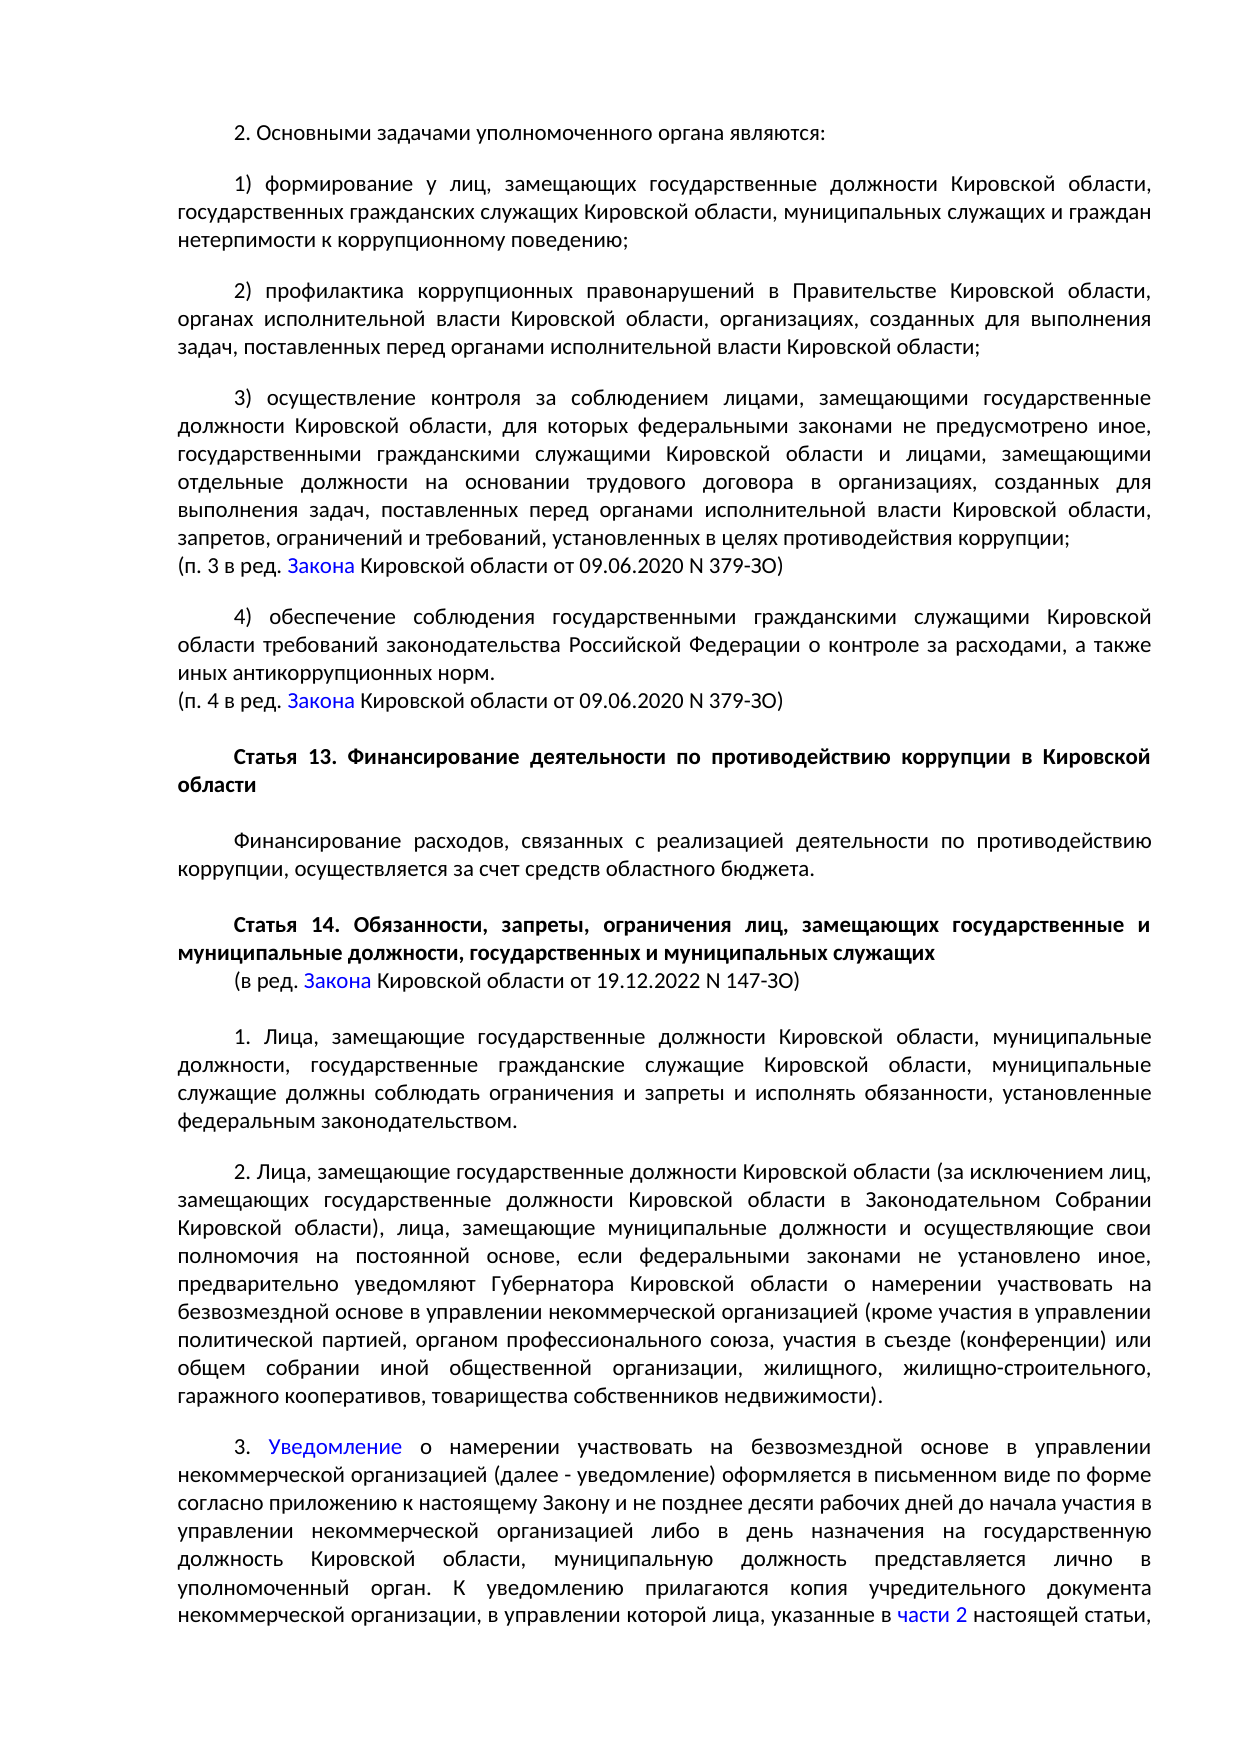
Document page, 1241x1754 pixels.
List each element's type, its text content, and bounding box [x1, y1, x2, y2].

text (п. 3 в ред. Закона Кировской области от 09.06.2020 N 379-ЗО) [177, 551, 1152, 579]
text 1. Лица, замещающие государственные должности Кировской области, муниципальные должности, государственные гражданские служащие Кировской области, муниципальные служащие должны соблюдать ограничения и запреты и исполнять обязанности, установленные федеральным законодательством. [177, 1022, 1152, 1134]
text 3) осуществление контроля за соблюдением лицами, замещающими государственные должности Кировской области, для которых федеральными законами не предусмотрено иное, государственными гражданскими служащими Кировской области и лицами, замещающими отдельные должности на основании трудового договора в организациях, созданных для выполнения задач, поставленных перед органами исполнительной власти Кировской области, запретов, ограничений и требований, установленных в целях противодействия коррупции; [177, 383, 1152, 551]
title Статья 14. Обязанности, запреты, ограничения лиц, замещающих государственные и муниципальные должности, государственных и муниципальных служащих [177, 910, 1152, 966]
text (в ред. Закона Кировской области от 19.12.2022 N 147-ЗО) [177, 966, 1152, 994]
text Финансирование расходов, связанных с реализацией деятельности по противодействию коррупции, осуществляется за счет средств областного бюджета. [177, 826, 1152, 882]
text 2) профилактика коррупционных правонарушений в Правительстве Кировской области, органах исполнительной власти Кировской области, организациях, созданных для выполнения задач, поставленных перед органами исполнительной власти Кировской области; [177, 276, 1152, 360]
text (п. 4 в ред. Закона Кировской области от 09.06.2020 N 379-ЗО) [177, 686, 1152, 714]
text 2. Основными задачами уполномоченного органа являются: [177, 118, 1152, 146]
title Статья 13. Финансирование деятельности по противодействию коррупции в Кировской области [177, 742, 1152, 798]
text 4) обеспечение соблюдения государственными гражданскими служащими Кировской области требований законодательства Российской Федерации о контроле за расходами, а также иных антикоррупционных норм. [177, 602, 1152, 686]
text 2. Лица, замещающие государственные должности Кировской области (за исключением лиц, замещающих государственные должности Кировской области в Законодательном Собрании Кировской области), лица, замещающие муниципальные должности и осуществляющие свои полномочия на постоянной основе, если федеральными законами не установлено иное, предварительно уведомляют Губернатора Кировской области о намерении участвовать на безвозмездной основе в управлении некоммерческой организацией (кроме участия в управлении политической партией, органом профессионального союза, участия в съезде (конференции) или общем собрании иной общественной организации, жилищного, жилищно-строительного, гаражного кооперативов, товарищества собственников недвижимости). [177, 1157, 1152, 1409]
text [177, 1432, 1152, 1629]
text 1) формирование у лиц, замещающих государственные должности Кировской области, государственных гражданских служащих Кировской области, муниципальных служащих и граждан нетерпимости к коррупционному поведению; [177, 169, 1152, 253]
